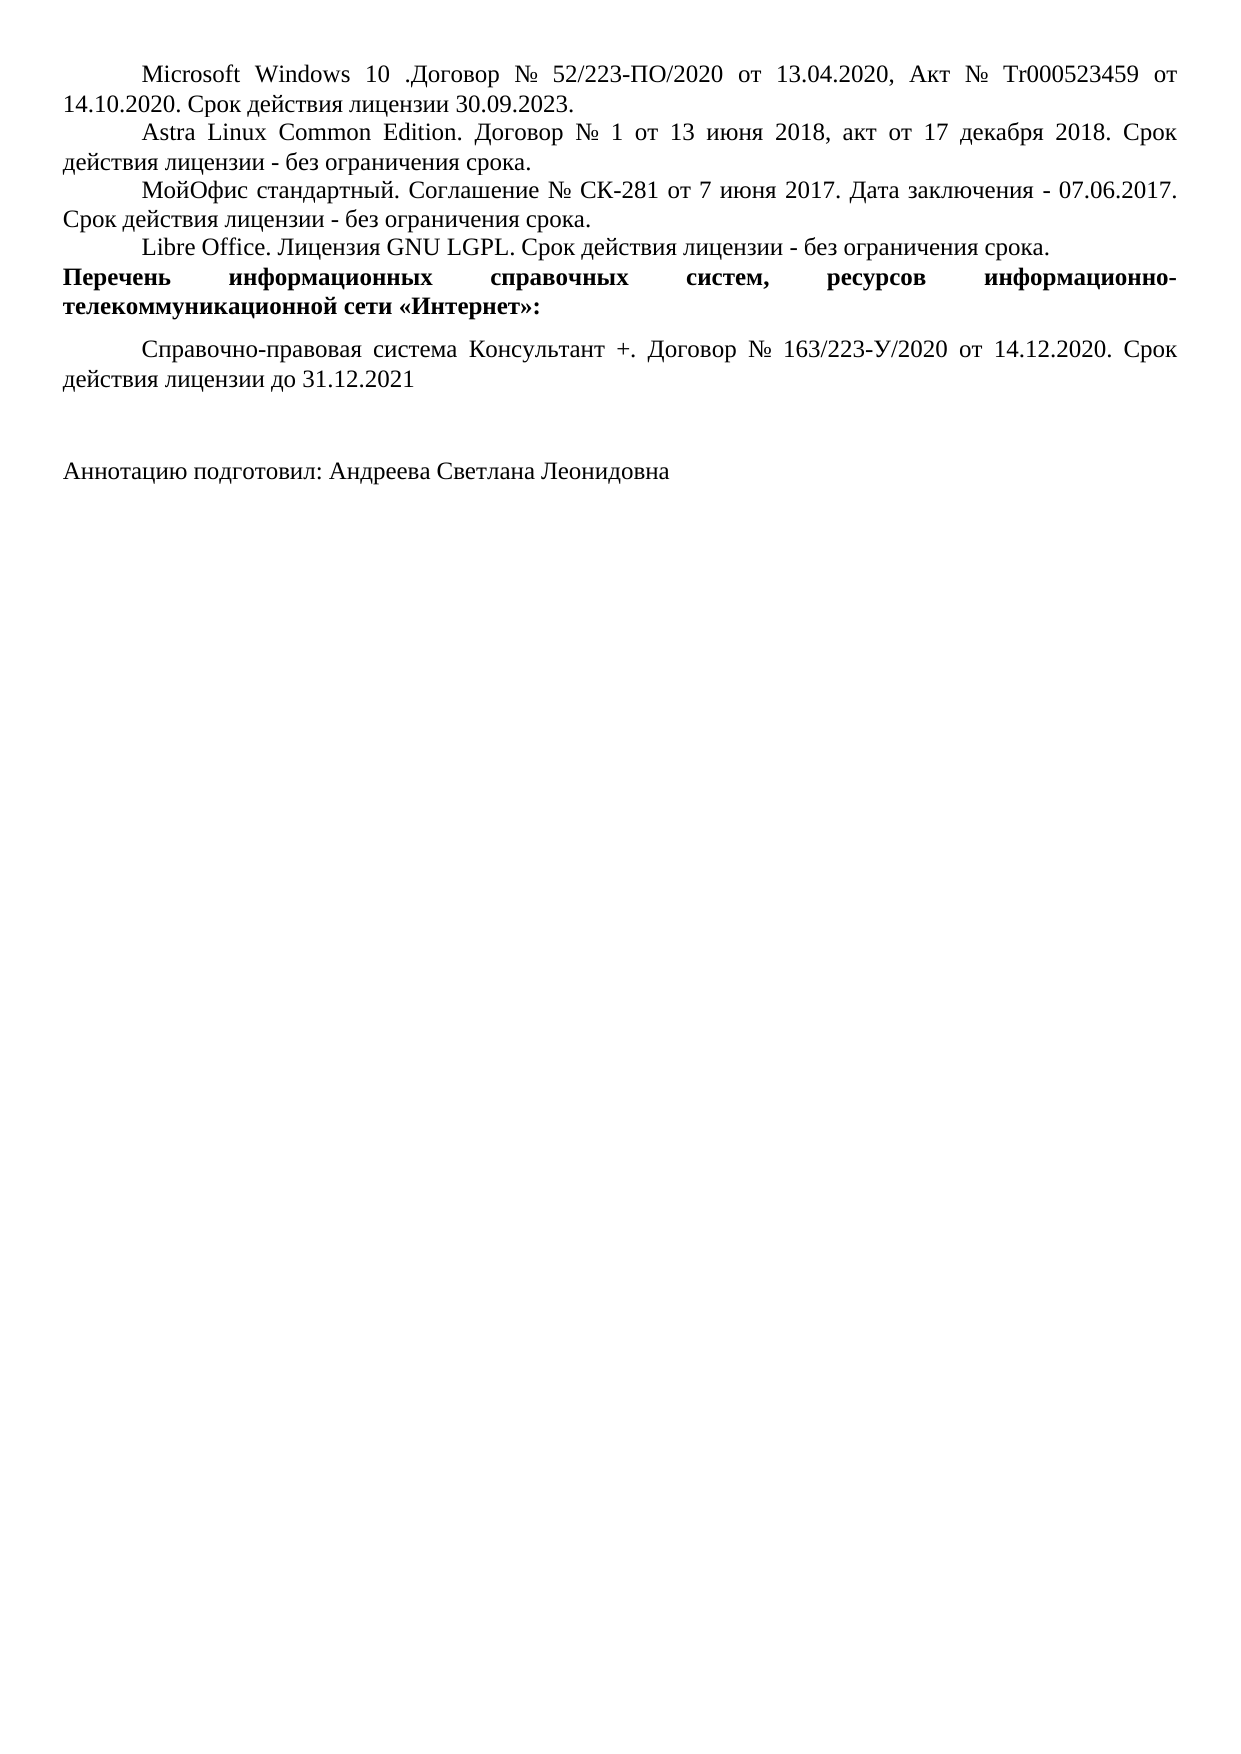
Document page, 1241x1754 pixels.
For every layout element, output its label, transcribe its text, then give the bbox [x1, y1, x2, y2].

table_cell Аннотацию подготовил: Андреева Светлана Леонидовна [59, 449, 1181, 493]
table_cell Справочно-правовая система Консультант +. Договор № 163/223-У/2020 от 14.12.2020. Срок действия лицензии до 31.12.2021 [59, 335, 1181, 449]
table_cell МойОфис стандартный. Соглашение № СК-281 от 7 июня 2017. Дата заключения - 07.06.2017. Срок действия лицензии - без ограничения срока. [59, 175, 1181, 232]
table_header Microsoft Windows 10 .Договор № 52/223-ПО/2020 от 13.04.2020, Акт № Tr000523459 от 14.10.2020. Срок действия лицензии 30.09.2023. [59, 59, 1181, 117]
table_cell Libre Office. Лицензия GNU LGPL. Срок действия лицензии - без ограничения срока. [59, 233, 1181, 262]
table_cell Astra Linux Common Edition. Договор № 1 от 13 июня 2018, акт от 17 декабря 2018. Срок действия лицензии - без ограничения срока. [59, 117, 1181, 175]
table_cell Перечень информационных справочных систем, ресурсов информационно- телекоммуникационной сети «Интернет»: [59, 262, 1181, 334]
